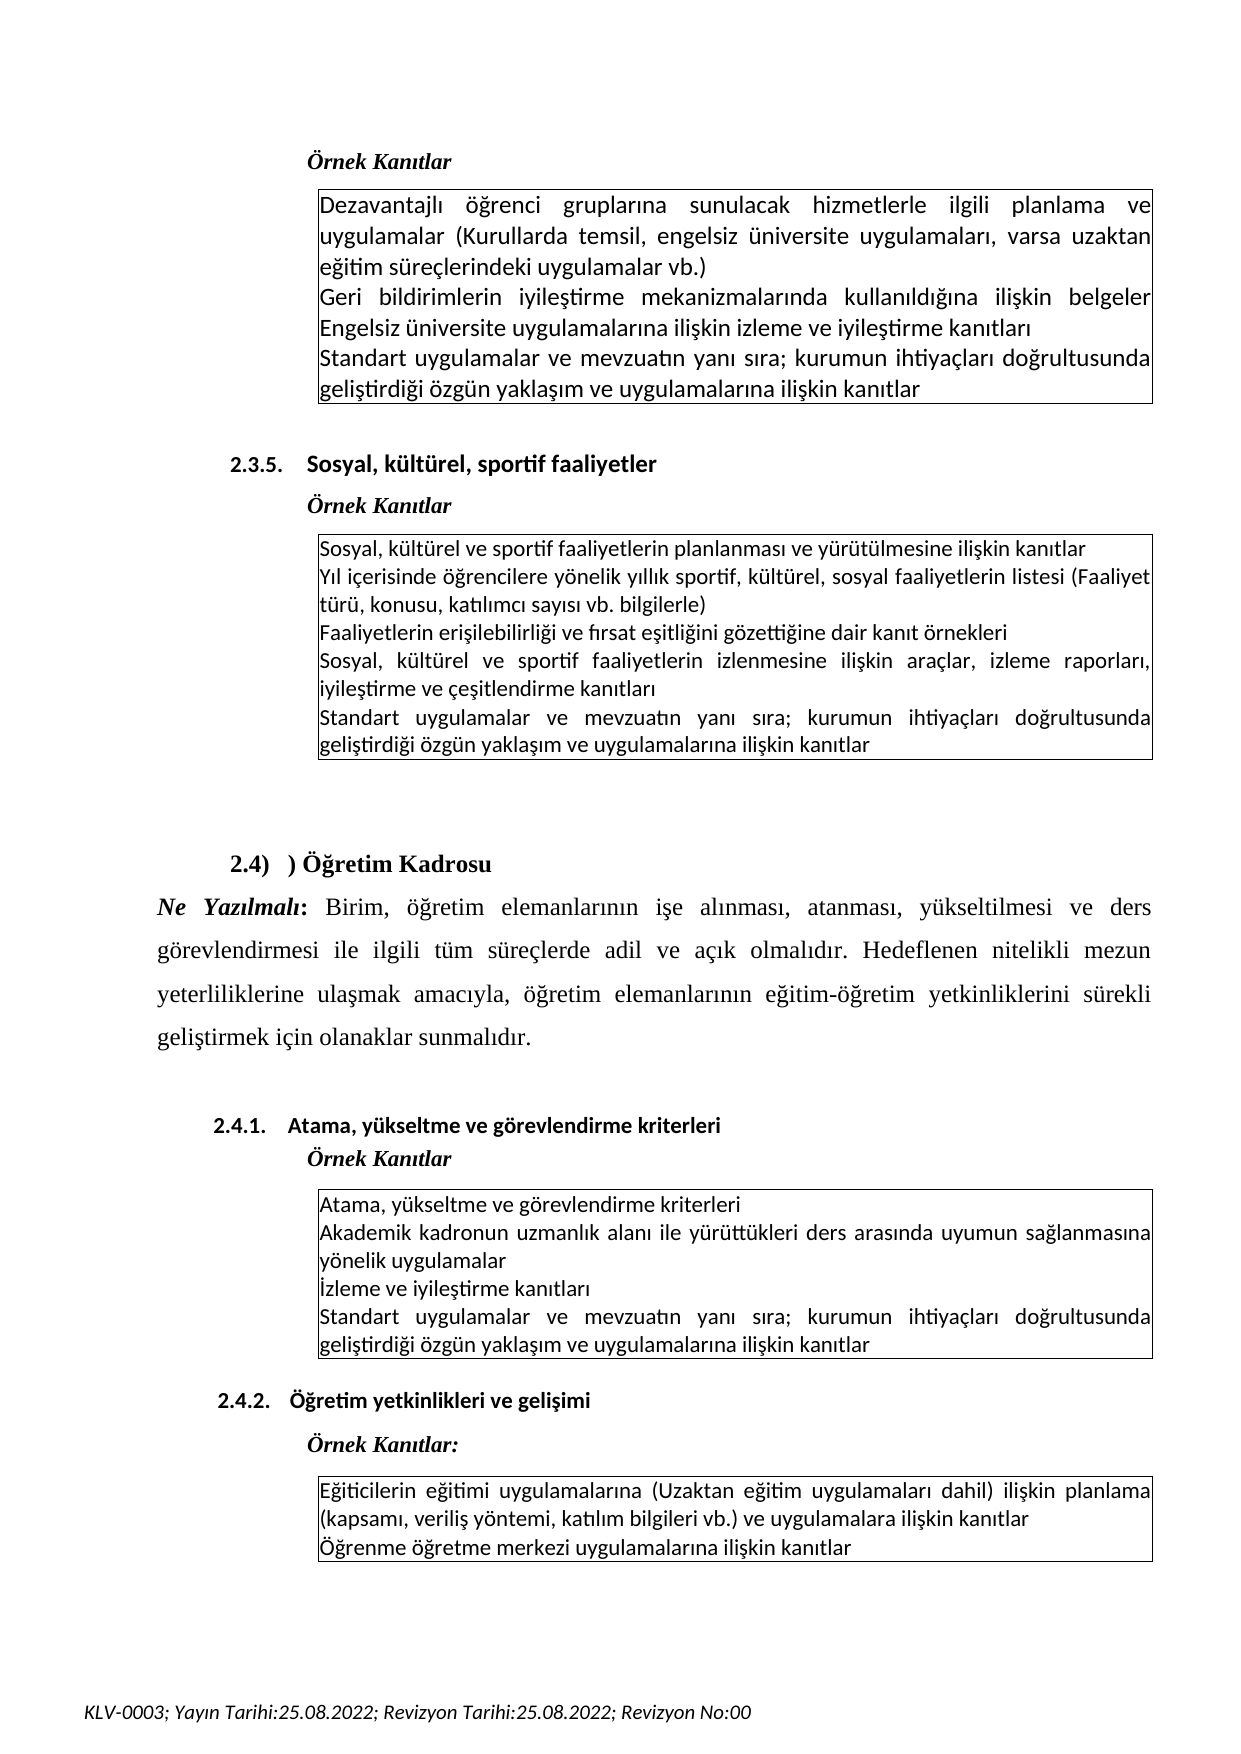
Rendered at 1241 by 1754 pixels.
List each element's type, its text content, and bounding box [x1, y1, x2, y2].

text Öğrenme öğretme merkezi uygulamalarına ilişkin kanıtlar [319, 1532, 1152, 1561]
text Eğiticilerin eğitimi uygulamalarına (Uzaktan eğitim uygulamaları dahil) ilişkin planlama (kapsamı, veriliş yöntemi, katılım bilgileri vb.) ve uygulamalara ilişkin kanıtlar [319, 1477, 1152, 1532]
text Yıl içerisinde öğrencilere yönelik yıllık sportif, kültürel, sosyal faaliyetlerin listesi (Faaliyet türü, konusu, katılımcı sayısı vb. bilgilerle) [319, 561, 1152, 617]
text Örnek Kanıtlar [307, 148, 1152, 174]
list Sosyal, kültürel, sportif faaliyetler [230, 450, 1152, 478]
text Geri bildirimlerin iyileştirme mekanizmalarında kullanıldığına ilişkin belgeler Engelsiz üniversite uygulamalarına ilişkin izleme ve iyileştirme kanıtları [319, 280, 1152, 341]
text Örnek Kanıtlar [307, 1145, 1152, 1171]
text İzleme ve iyileştirme kanıtları [319, 1273, 1152, 1301]
text Örnek Kanıtlar [307, 492, 1152, 519]
list ) Öğretim Kadrosu [230, 849, 1152, 878]
text Ne Yazılmalı: Birim, öğretim elemanlarının işe alınması, atanması, yükseltilmesi ve ders görevlendirmesi ile ilgili tüm süreçlerde adil ve açık olmalıdır. Hedeflenen nitelikli mezun yeterliliklerine ulaşmak amacıyla, öğretim elemanlarının eğitim-öğretim yetkinliklerini sürekli geliştirmek için olanaklar sunmalıdır. [157, 892, 1152, 1051]
text Atama, yükseltme ve görevlendirme kriterleri [319, 1190, 1152, 1217]
text Örnek Kanıtlar: [307, 1431, 1152, 1458]
text Standart uygulamalar ve mevzuatın yanı sıra; kurumun ihtiyaçları doğrultusunda geliştirdiği özgün yaklaşım ve uygulamalarına ilişkin kanıtlar [319, 702, 1152, 759]
text Sosyal, kültürel ve sportif faaliyetlerin planlanması ve yürütülmesine ilişkin kanıtlar [319, 535, 1152, 561]
text Sosyal, kültürel ve sportif faaliyetlerin izlenmesine ilişkin araçlar, izleme raporları, iyileştirme ve çeşitlendirme kanıtları [319, 646, 1152, 702]
text Akademik kadronun uzmanlık alanı ile yürüttükleri ders arasında uyumun sağlanmasına yönelik uygulamalar [319, 1217, 1152, 1273]
list Öğretim yetkinlikleri ve gelişimi [217, 1387, 1152, 1414]
text Standart uygulamalar ve mevzuatın yanı sıra; kurumun ihtiyaçları doğrultusunda geliştirdiği özgün yaklaşım ve uygulamalarına ilişkin kanıtlar [319, 341, 1152, 403]
text Standart uygulamalar ve mevzuatın yanı sıra; kurumun ihtiyaçları doğrultusunda geliştirdiği özgün yaklaşım ve uygulamalarına ilişkin kanıtlar [319, 1301, 1152, 1358]
text Faaliyetlerin erişilebilirliği ve fırsat eşitliğini gözettiğine dair kanıt örnekleri [319, 617, 1152, 646]
list Atama, yükseltme ve görevlendirme kriterleri [213, 1111, 1152, 1139]
text Dezavantajlı öğrenci gruplarına sunulacak hizmetlerle ilgili planlama ve uygulamalar (Kurullarda temsil, engelsiz üniversite uygulamaları, varsa uzaktan eğitim süreçlerindeki uygulamalar vb.) [319, 190, 1152, 280]
